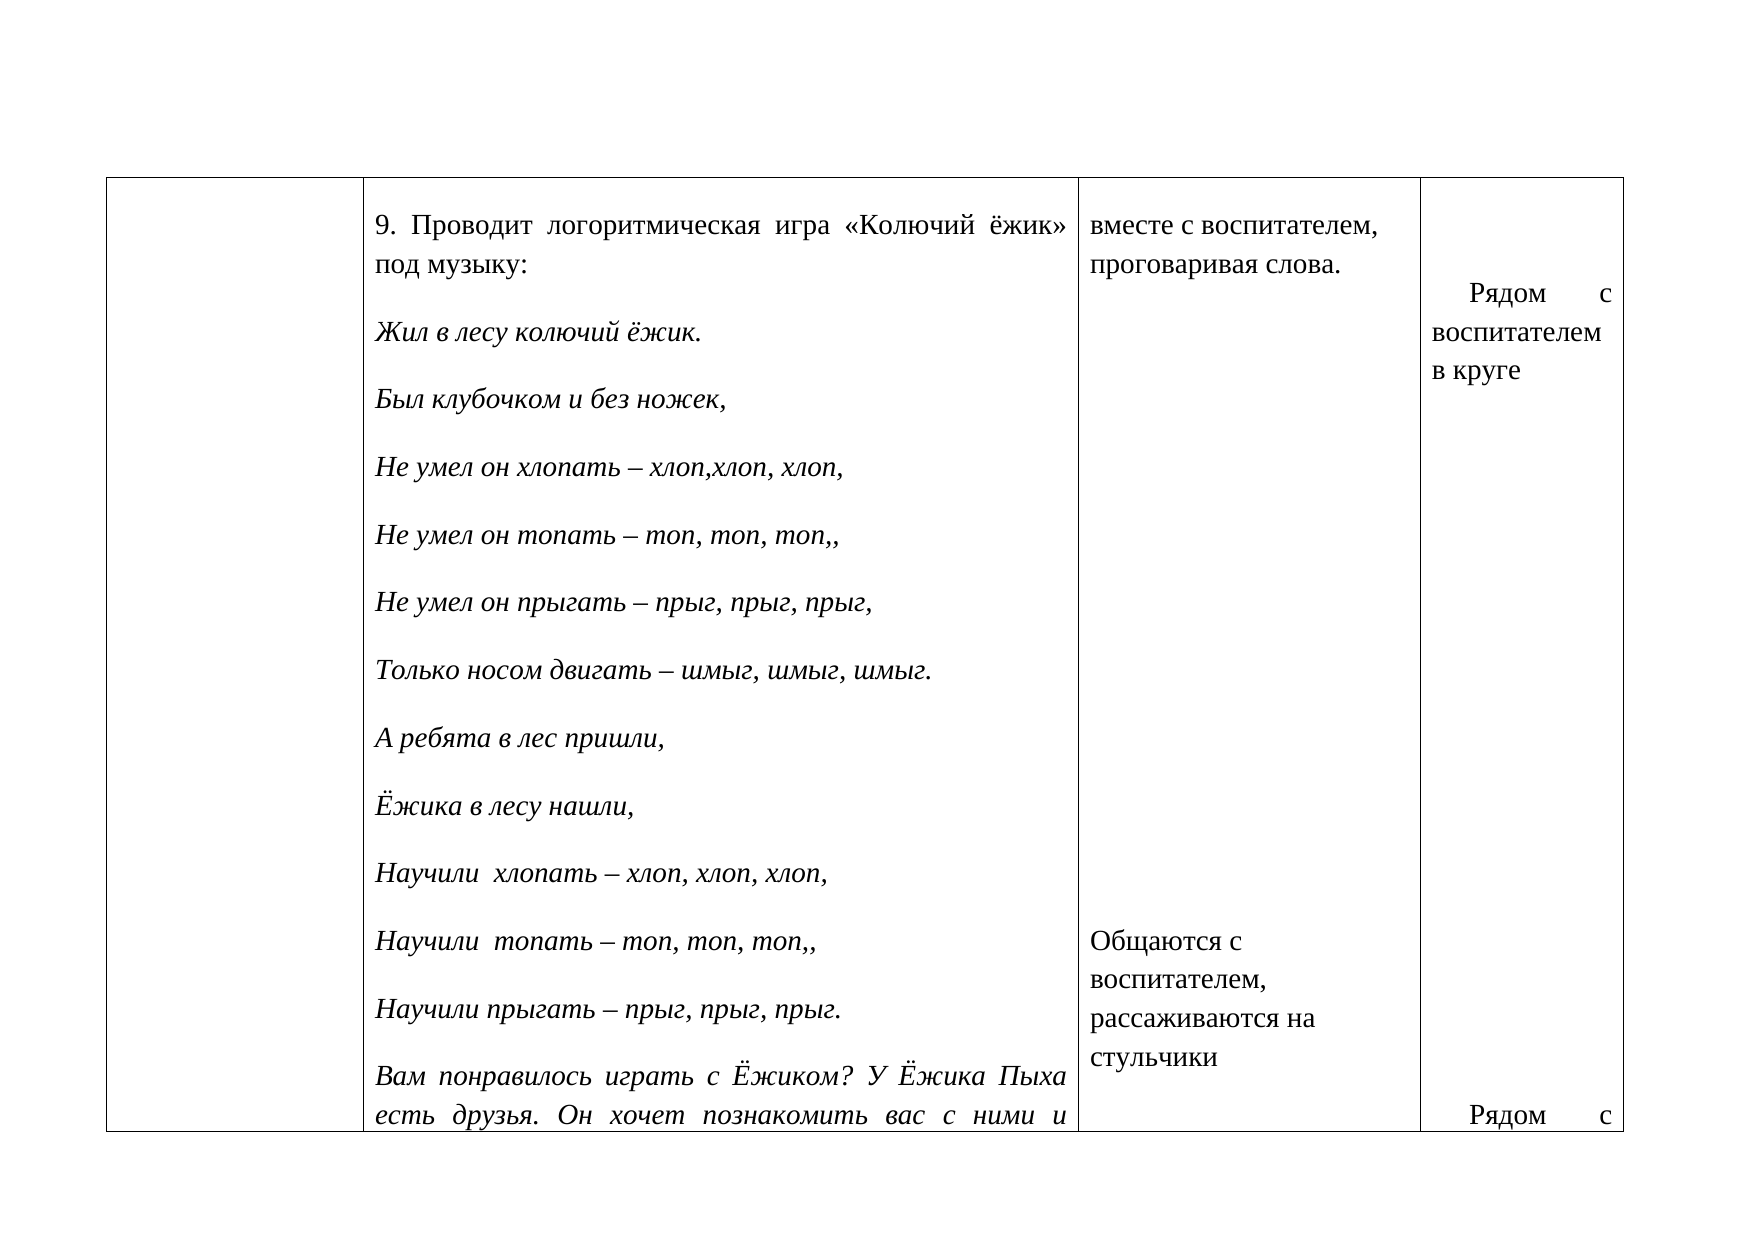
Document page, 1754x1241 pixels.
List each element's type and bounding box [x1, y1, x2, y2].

table_cell [1079, 178, 1420, 1131]
table_cell [364, 178, 1078, 1131]
table_cell [107, 178, 363, 1131]
table_cell [1421, 178, 1623, 1131]
